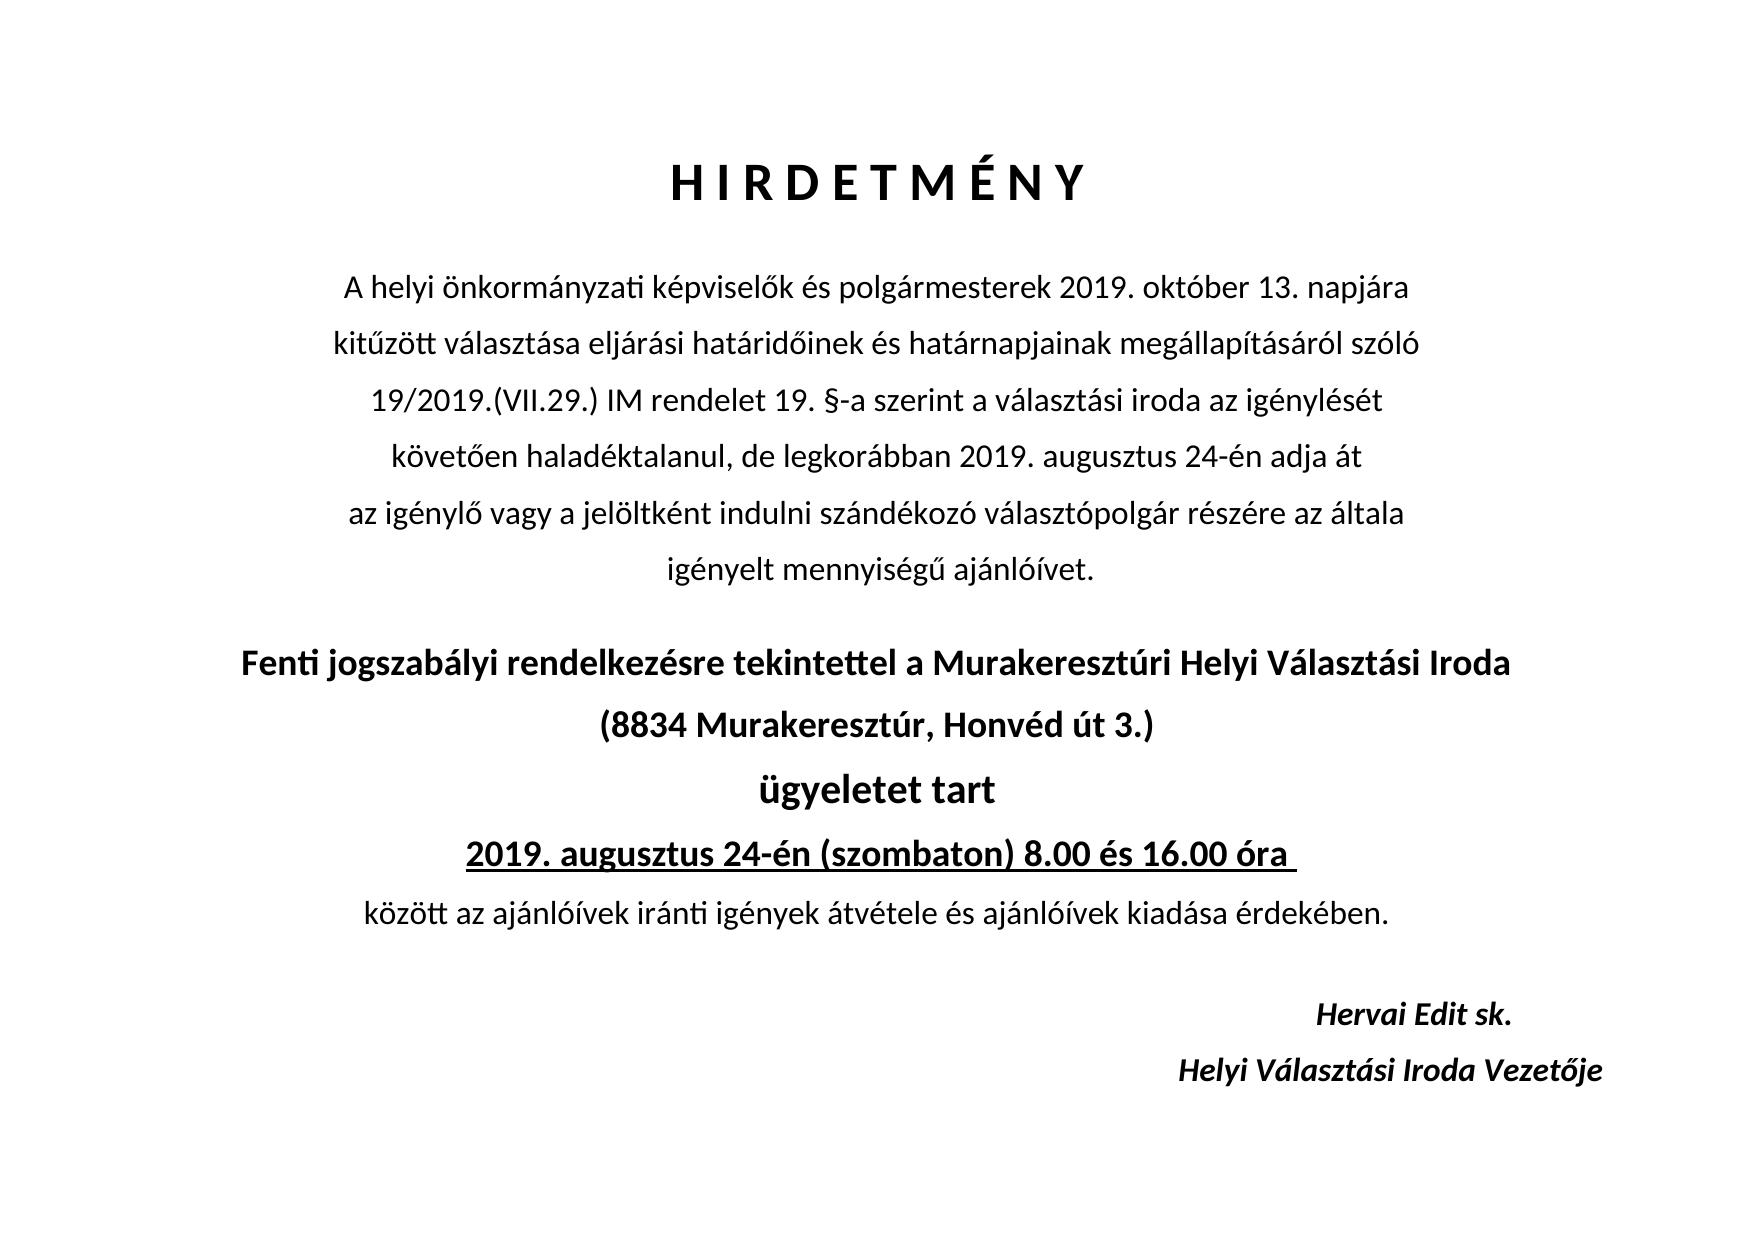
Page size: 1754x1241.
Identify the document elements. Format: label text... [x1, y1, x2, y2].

text 2019. augusztus 24-én (szombaton) 8.00 és 16.00 óra [148, 830, 1606, 876]
text Helyi Választási Iroda Vezetője [148, 1049, 1606, 1090]
text igényelt mennyiségű ajánlóívet. [148, 548, 1606, 589]
text A helyi önkormányzati képviselők és polgármesterek 2019. október 13. napjára [148, 266, 1606, 307]
text között az ajánlóívek iránti igények átvétele és ajánlóívek kiadása érdekében. [148, 892, 1606, 933]
text Fenti jogszabályi rendelkezésre tekintettel a Murakeresztúri Helyi Választási Iroda [148, 639, 1606, 685]
text ügyeletet tart [148, 763, 1606, 814]
text Hervai Edit sk. [1106, 992, 1606, 1033]
text az igénylő vagy a jelöltként indulni szándékozó választópolgár részére az általa [148, 492, 1606, 532]
text (8834 Murakeresztúr, Honvéd út 3.) [148, 701, 1606, 747]
text kitűzött választása eljárási határidőinek és határnapjainak megállapításáról szóló [148, 322, 1606, 363]
text 19/2019.(VII.29.) IM rendelet 19. §-a szerint a választási iroda az igénylését [148, 379, 1606, 419]
text követően haladéktalanul, de legkorábban 2019. augusztus 24-én adja át [148, 435, 1606, 476]
text H I R D E T M É N Y [148, 148, 1606, 214]
